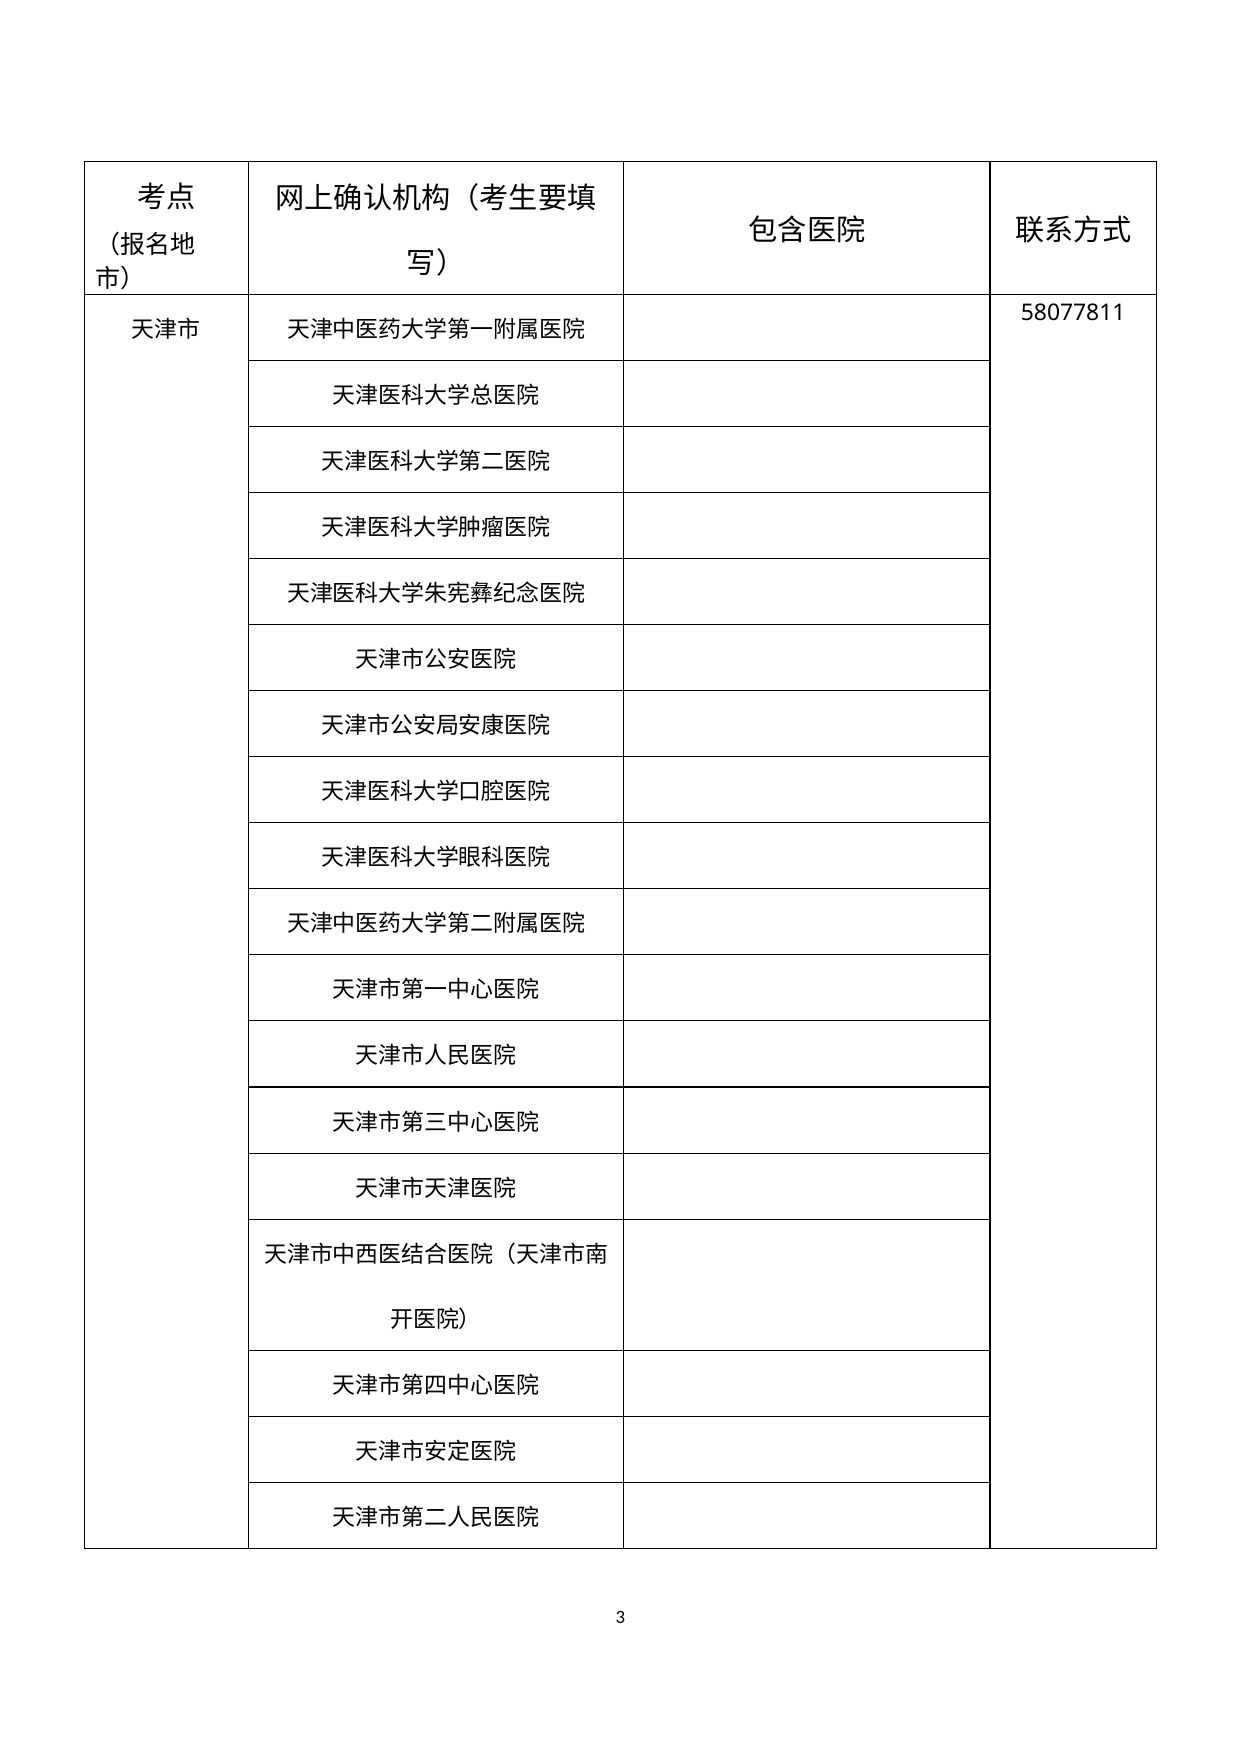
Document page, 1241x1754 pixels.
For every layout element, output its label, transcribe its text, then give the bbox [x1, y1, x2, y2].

table_cell [624, 1154, 989, 1218]
table_cell 天津市第二人民医院 [249, 1483, 623, 1548]
table_cell 天津市第三中心医院 [249, 1088, 623, 1152]
table_cell [624, 1088, 989, 1152]
table_cell 天津医科大学第二医院 [249, 427, 623, 492]
table_cell 天津医科大学眼科医院 [249, 823, 623, 888]
table_cell [624, 1417, 989, 1482]
table_cell 天津市中西医结合医院（天津市南开医院） [249, 1220, 623, 1349]
table_cell [624, 691, 989, 756]
table_cell 天津市人民医院 [249, 1021, 623, 1086]
table_header 网上确认机构（考生要填写） [249, 162, 623, 294]
table_cell [624, 493, 989, 558]
table_cell [624, 625, 989, 690]
table_header 考点 （报名地市） [85, 162, 248, 294]
table_cell 天津医科大学朱宪彝纪念医院 [249, 559, 623, 624]
table_cell 58077811 [991, 295, 1156, 1548]
table_cell 天津市公安医院 [249, 625, 623, 690]
table_cell [624, 889, 989, 954]
table_cell [624, 1220, 989, 1349]
table_cell 天津市公安局安康医院 [249, 691, 623, 756]
table_cell 天津中医药大学第一附属医院 [249, 295, 623, 360]
table_cell 天津医科大学肿瘤医院 [249, 493, 623, 558]
table_cell [624, 295, 989, 360]
table_cell 天津中医药大学第二附属医院 [249, 889, 623, 954]
table_cell 天津医科大学口腔医院 [249, 757, 623, 822]
table_cell [624, 1351, 989, 1416]
table_header 包含医院 [624, 162, 989, 294]
table_cell [624, 361, 989, 426]
table_cell [624, 955, 989, 1020]
table_cell [624, 559, 989, 624]
table_cell 天津市天津医院 [249, 1154, 623, 1218]
table_cell 天津医科大学总医院 [249, 361, 623, 426]
table_cell [624, 757, 989, 822]
table_header 联系方式 [991, 162, 1156, 294]
table_cell [624, 427, 989, 492]
table_cell 天津市第四中心医院 [249, 1351, 623, 1416]
table_cell [624, 1483, 989, 1548]
table_cell 天津市 [85, 295, 248, 1548]
table_cell 天津市安定医院 [249, 1417, 623, 1482]
table_cell [624, 823, 989, 888]
table_cell 天津市第一中心医院 [249, 955, 623, 1020]
table_cell [624, 1021, 989, 1086]
